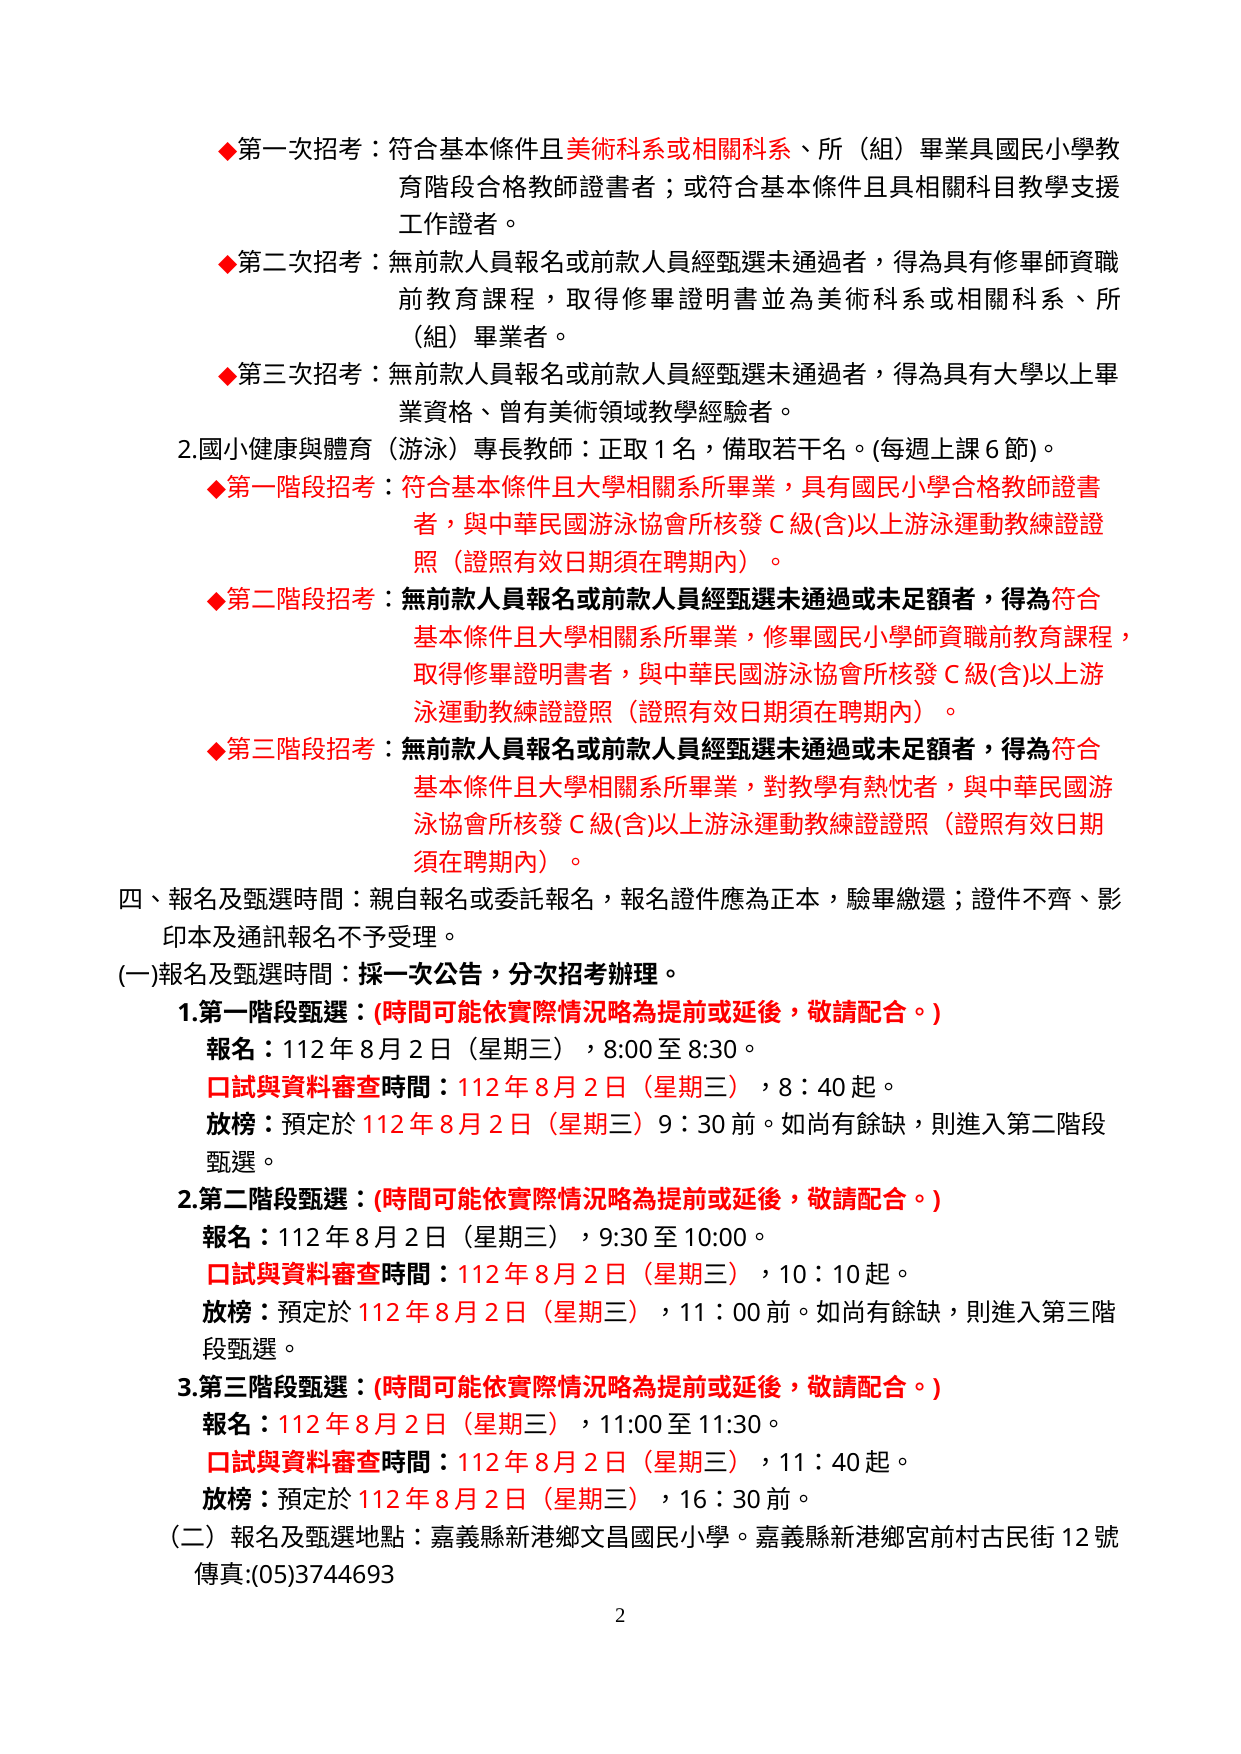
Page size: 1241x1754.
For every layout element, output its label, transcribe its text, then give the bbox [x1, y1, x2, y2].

text 2.第二階段甄選：(時間可能依實際情況略為提前或延後，敬請配合。) 報名：112年8月2日（星期三），9:30至10:00。 [177, 1179, 1122, 1254]
text ◆第一階段招考：符合基本條件且大學相關系所畢業，具有國民小學合格教師證書者，與中華民國游泳協會所核發C級(含)以上游泳運動教練證證照（證照有效日期須在聘期內）。 [207, 467, 1122, 579]
text 四、報名及甄選時間：親自報名或委託報名，報名證件應為正本，驗畢繳還；證件不齊、影印本及通訊報名不予受理。 [118, 879, 1122, 954]
text 傳真:(05)3744693 [118, 1554, 1122, 1592]
text ◆第二次招考：無前款人員報名或前款人員經甄選未通過者，得為具有修畢師資職前教育課程，取得修畢證明書並為美術科系或相關科系、所（組）畢業者。 [218, 242, 1122, 354]
text 口試與資料審查時間：112年8月2日（星期三），11：40起。 放榜：預定於112年8月2日（星期三），16：30前。 [202, 1442, 1122, 1517]
text 口試與資料審查時間：112年8月2日（星期三），8：40起。 放榜：預定於112年8月2日（星期三）9：30前。如尚有餘缺，則進入第二階段甄選。 [206, 1067, 1122, 1179]
text 2.國小健康與體育（游泳）專長教師：正取1名，備取若干名。(每週上課6節)。 [168, 429, 1122, 467]
text 1.第一階段甄選：(時間可能依實際情況略為提前或延後，敬請配合。) 報名：112年8月2日（星期三），8:00至8:30。 [177, 992, 1122, 1067]
text 3.第三階段甄選：(時間可能依實際情況略為提前或延後，敬請配合。) 報名：112年8月2日（星期三），11:00至11:30。 [177, 1367, 1122, 1442]
text ◆第三階段招考：無前款人員報名或前款人員經甄選未通過或未足額者，得為符合基本條件且大學相關系所畢業，對教學有熱忱者，與中華民國游泳協會所核發C級(含)以上游泳運動教練證證照（證照有效日期須在聘期內）。 [207, 729, 1122, 879]
text (一)報名及甄選時間：採一次公告，分次招考辦理。 [118, 954, 1122, 992]
text ◆第二階段招考：無前款人員報名或前款人員經甄選未通過或未足額者，得為符合基本條件且大學相關系所畢業，修畢國民小學師資職前教育課程，取得修畢證明書者，與中華民國游泳協會所核發C級(含)以上游泳運動教練證證照（證照有效日期須在聘期內）。 [207, 579, 1122, 729]
text 口試與資料審查時間：112年8月2日（星期三），10：10起。 放榜：預定於112年8月2日（星期三），11：00前。如尚有餘缺，則進入第三階段甄選。 [202, 1254, 1122, 1367]
text ◆第三次招考：無前款人員報名或前款人員經甄選未通過者，得為具有大學以上畢業資格、曾有美術領域教學經驗者。 [218, 354, 1122, 429]
text ◆第一次招考：符合基本條件且美術科系或相關科系、所（組）畢業具國民小學教育階段合格教師證書者；或符合基本條件且具相關科目教學支援工作證者。 [218, 129, 1122, 242]
text （二）報名及甄選地點：嘉義縣新港鄉文昌國民小學。嘉義縣新港鄉宮前村古民街12號 [118, 1517, 1122, 1554]
